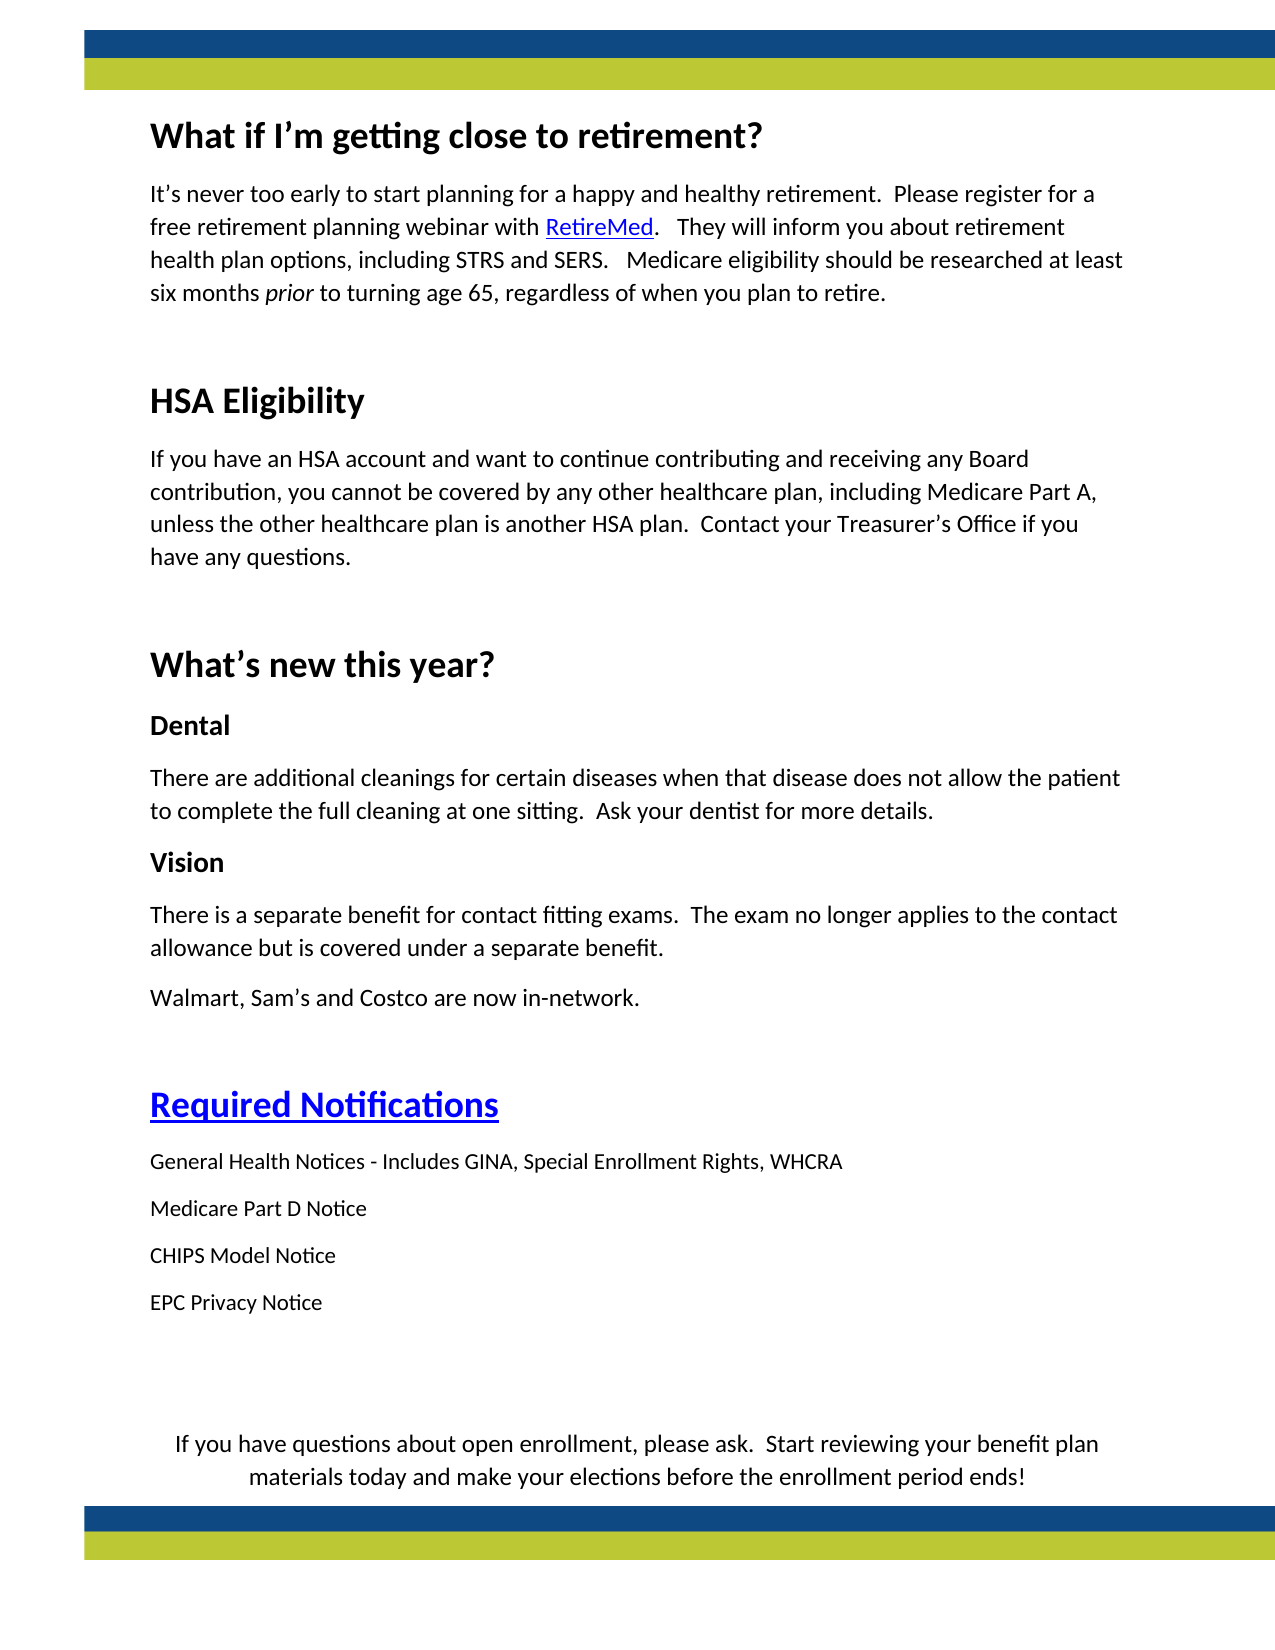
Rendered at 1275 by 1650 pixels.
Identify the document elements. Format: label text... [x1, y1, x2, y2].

text Walmart, Sam’s and Costco are now in-network. [150, 982, 1125, 1012]
text Dental [150, 707, 1125, 742]
text General Health Notices - Includes GINA, Special Enrollment Rights, WHCRA [150, 1147, 1125, 1175]
text Vision [150, 844, 1125, 880]
text Medicare Part D Notice [150, 1194, 1125, 1222]
text CHIPS Model Notice [150, 1241, 1125, 1269]
text If you have questions about open enrollment, please ask. Start reviewing your benefit plan materials today and make your elections before the enrollment period ends! [150, 1428, 1125, 1492]
text EPC Privacy Notice [150, 1288, 1125, 1316]
text There is a separate benefit for contact fitting exams. The exam no longer applies to the contact allowance but is covered under a separate benefit. [150, 899, 1125, 963]
text HSA Eligibility [150, 377, 1125, 422]
text It’s never too early to start planning for a happy and healthy retirement. Please register for a free retirement planning webinar with RetireMed. They will inform you about retirement health plan options, including STRS and SERS. Medicare eligibility should be researched at least six months prior to turning age 65, regardless of when you plan to retire. [150, 179, 1125, 308]
text What’s new this year? [150, 641, 1125, 686]
picture [84, 30, 1275, 90]
text If you have an HSA account and want to continue contributing and receiving any Board contribution, you cannot be covered by any other healthcare plan, including Medicare Part A, unless the other healthcare plan is another HSA plan. Contact your Treasurer’s Office if you have any questions. [150, 443, 1125, 572]
picture [84, 1506, 1275, 1560]
text Required Notifications [150, 1081, 1125, 1127]
text What if I’m getting close to retirement? [150, 112, 1125, 158]
text There are additional cleanings for certain diseases when that disease does not allow the patient to complete the full cleaning at one sitting. Ask your dentist for more details. [150, 762, 1125, 825]
